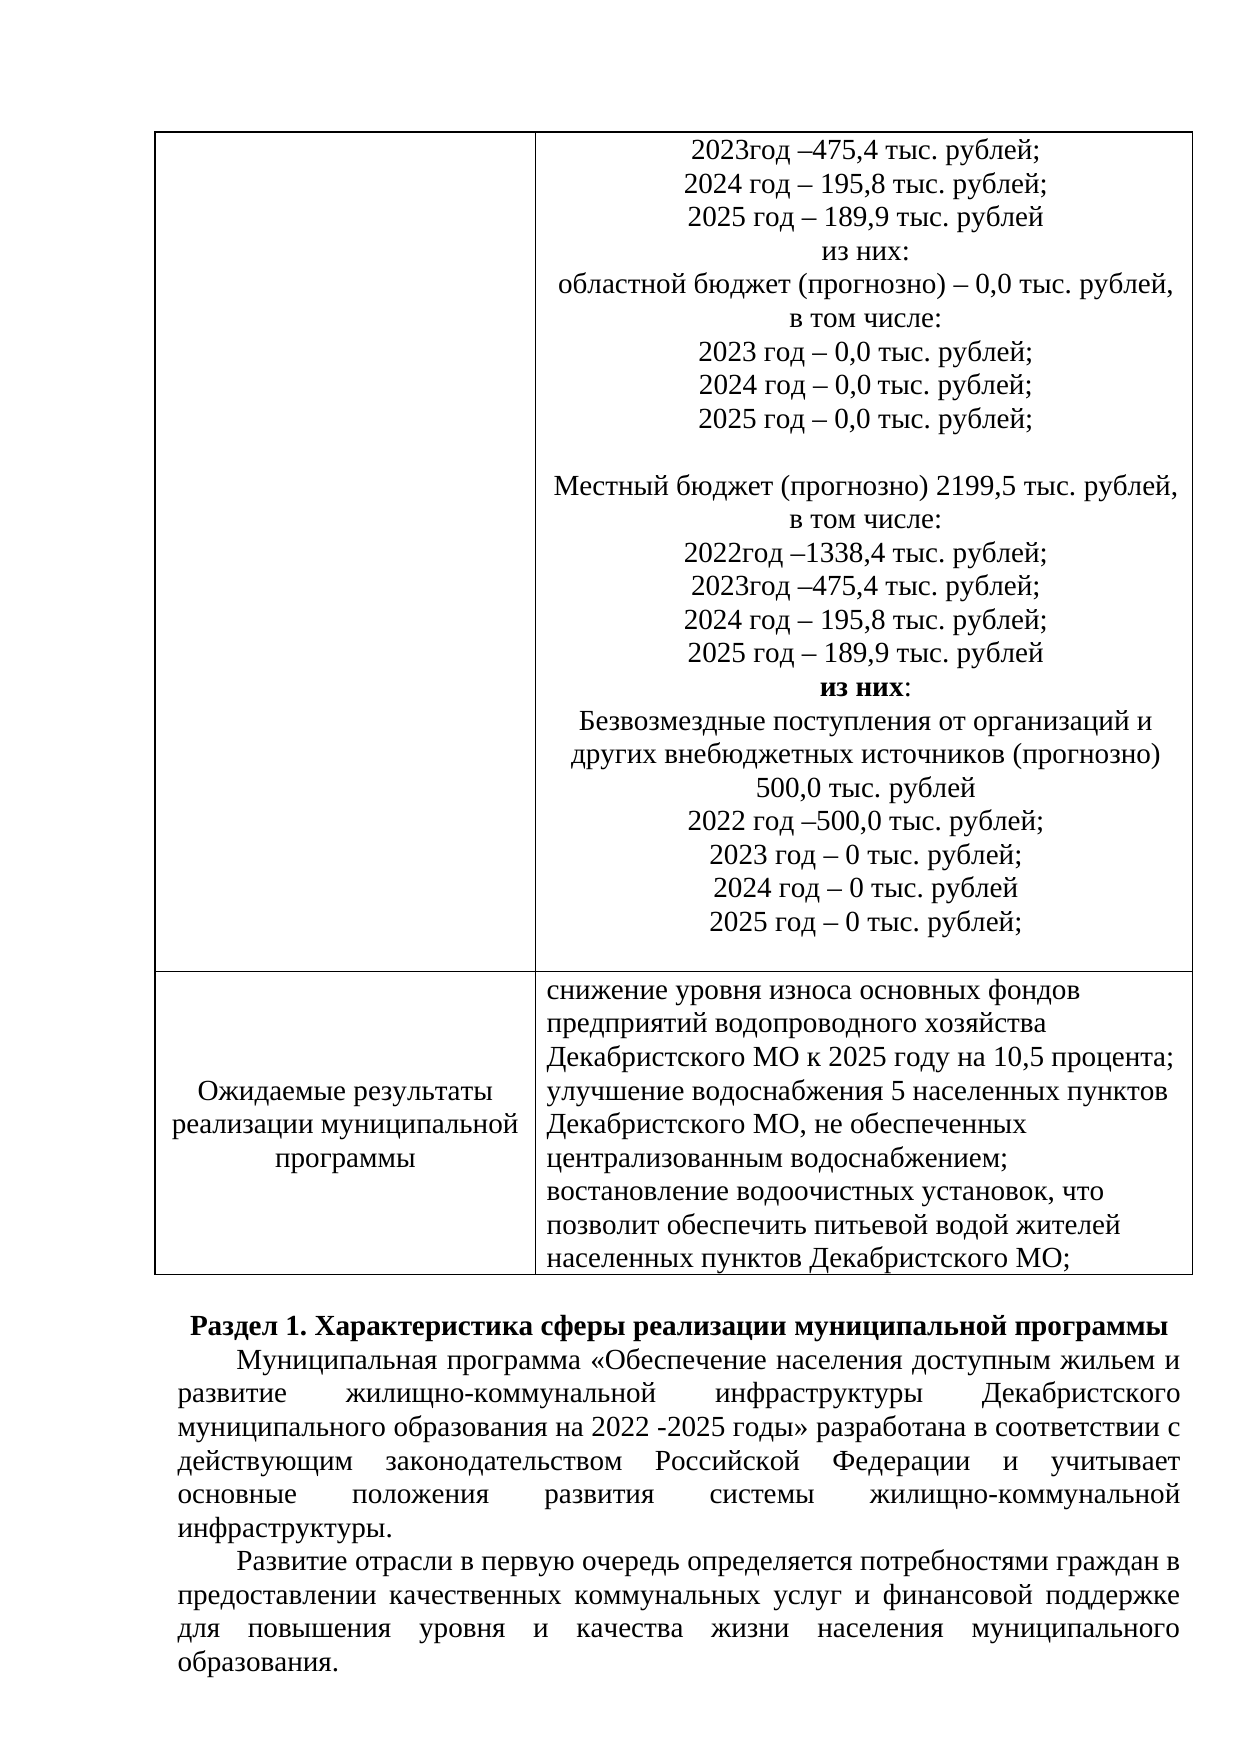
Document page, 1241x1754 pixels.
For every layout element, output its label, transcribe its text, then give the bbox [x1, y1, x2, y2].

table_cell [156, 133, 535, 971]
text Муниципальная программа «Обеспечение населения доступным жильем и развитие жилищно-коммунальной инфраструктуры Декабристского муниципального образования на 2022 -2025 годы» разработана в соответствии с действующим законодательством Российской Федерации и учитывает основные положения развития системы жилищно-коммунальной инфраструктуры. [177, 1342, 1181, 1543]
table_cell снижение уровня износа основных фондов предприятий водопроводного хозяйства Декабристского МО к 2025 году на 10,5 процента; улучшение водоснабжения 5 населенных пунктов Декабристского МО, не обеспеченных централизованным водоснабжением; востановление водоочистных установок, что позволит обеспечить питьевой водой жителей населенных пунктов Декабристского МО; [536, 972, 1192, 1274]
text Развитие отрасли в первую очередь определяется потребностями граждан в предоставлении качественных коммунальных услуг и финансовой поддержке для повышения уровня и качества жизни населения муниципального образования. [177, 1543, 1181, 1677]
text Раздел 1. Характеристика сферы реализации муниципальной программы [177, 1308, 1181, 1342]
table_cell Ожидаемые результаты реализации муниципальной программы [156, 972, 535, 1274]
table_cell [536, 133, 1192, 971]
